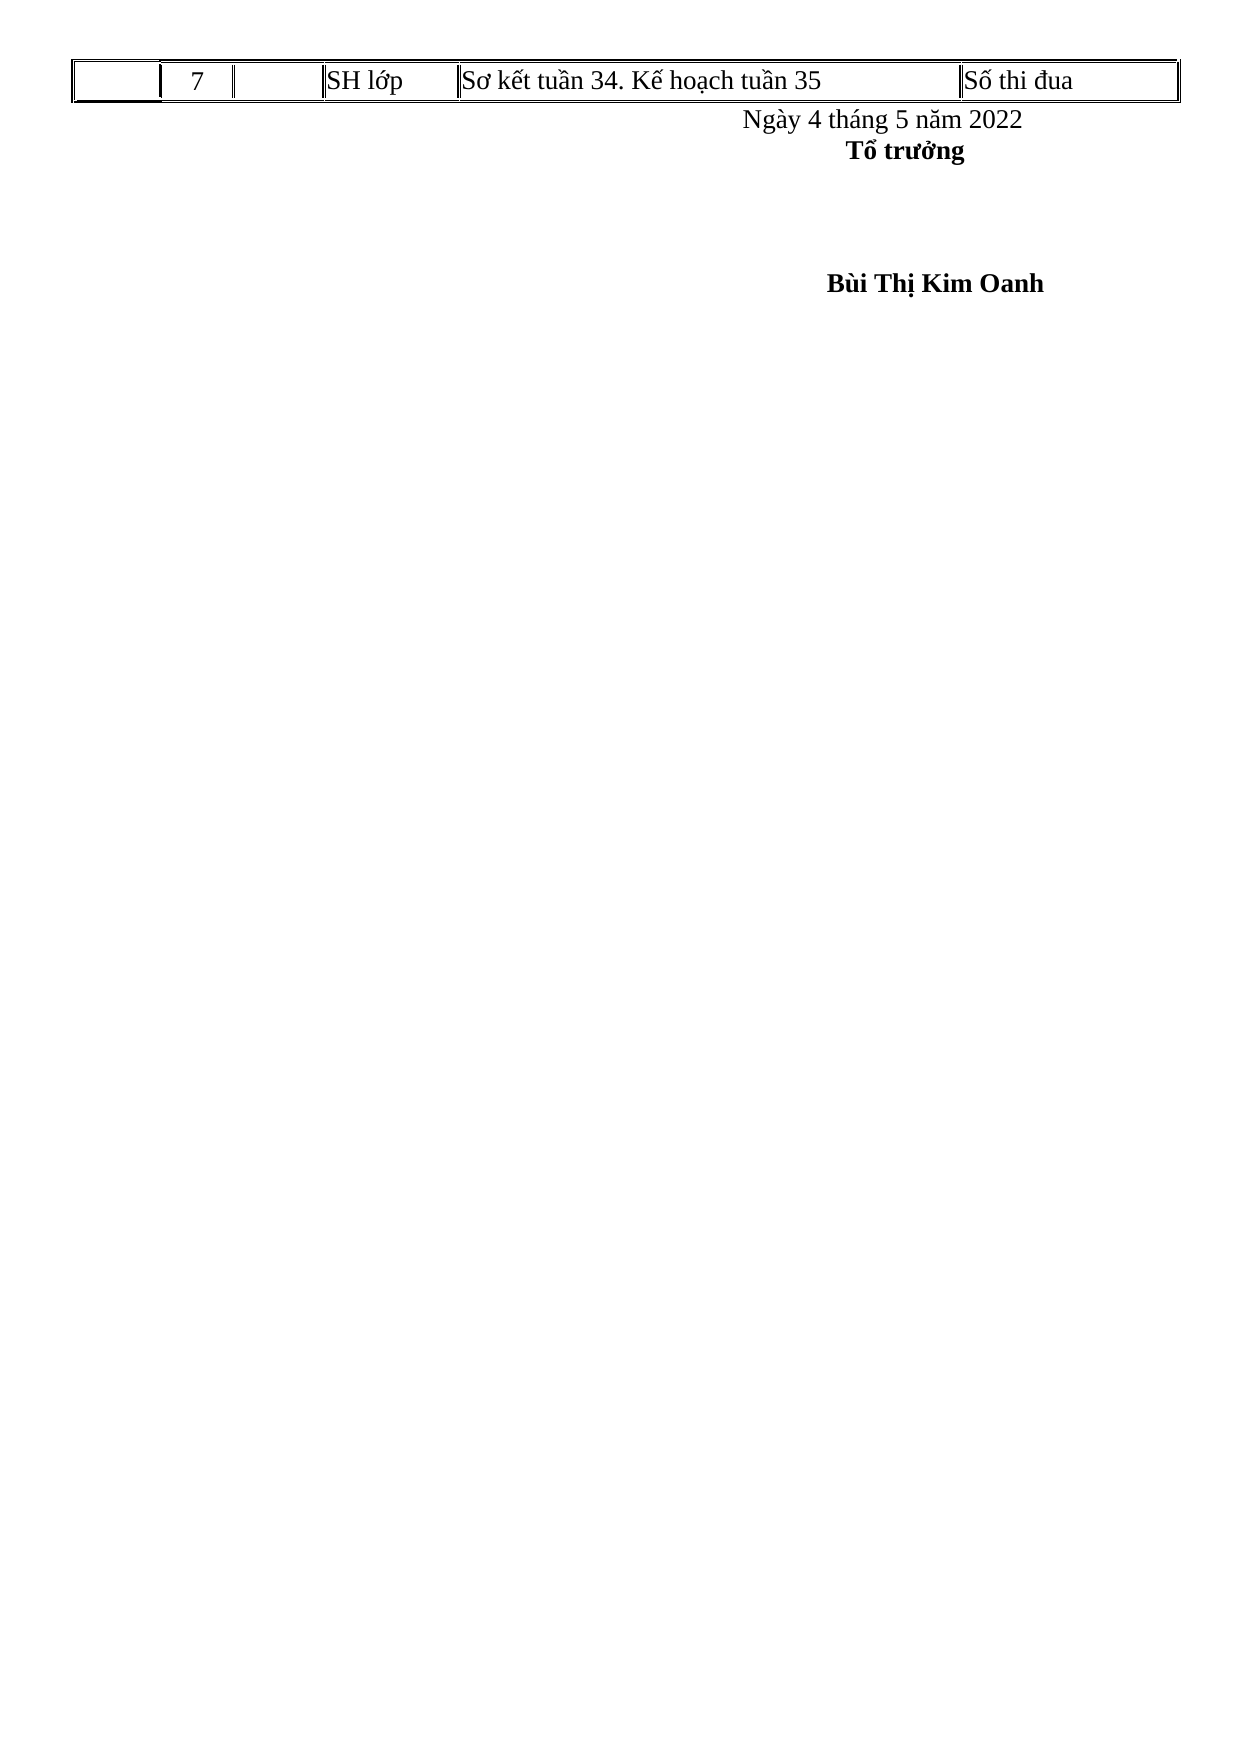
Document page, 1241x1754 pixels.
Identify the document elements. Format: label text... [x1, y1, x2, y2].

table_cell Sơ kết tuần 34. Kế hoạch tuần 35 [459, 63, 961, 99]
table_cell 7 [161, 63, 233, 99]
text Ngày 4 tháng 5 năm 2022 [525, 103, 1165, 134]
table_cell Số thi đua [961, 59, 1179, 99]
text Tổ trưởng [75, 134, 1165, 165]
table_cell [234, 63, 324, 99]
text Bùi Thị Kim Oanh [75, 267, 1165, 298]
table_cell SH lớp [324, 63, 459, 99]
